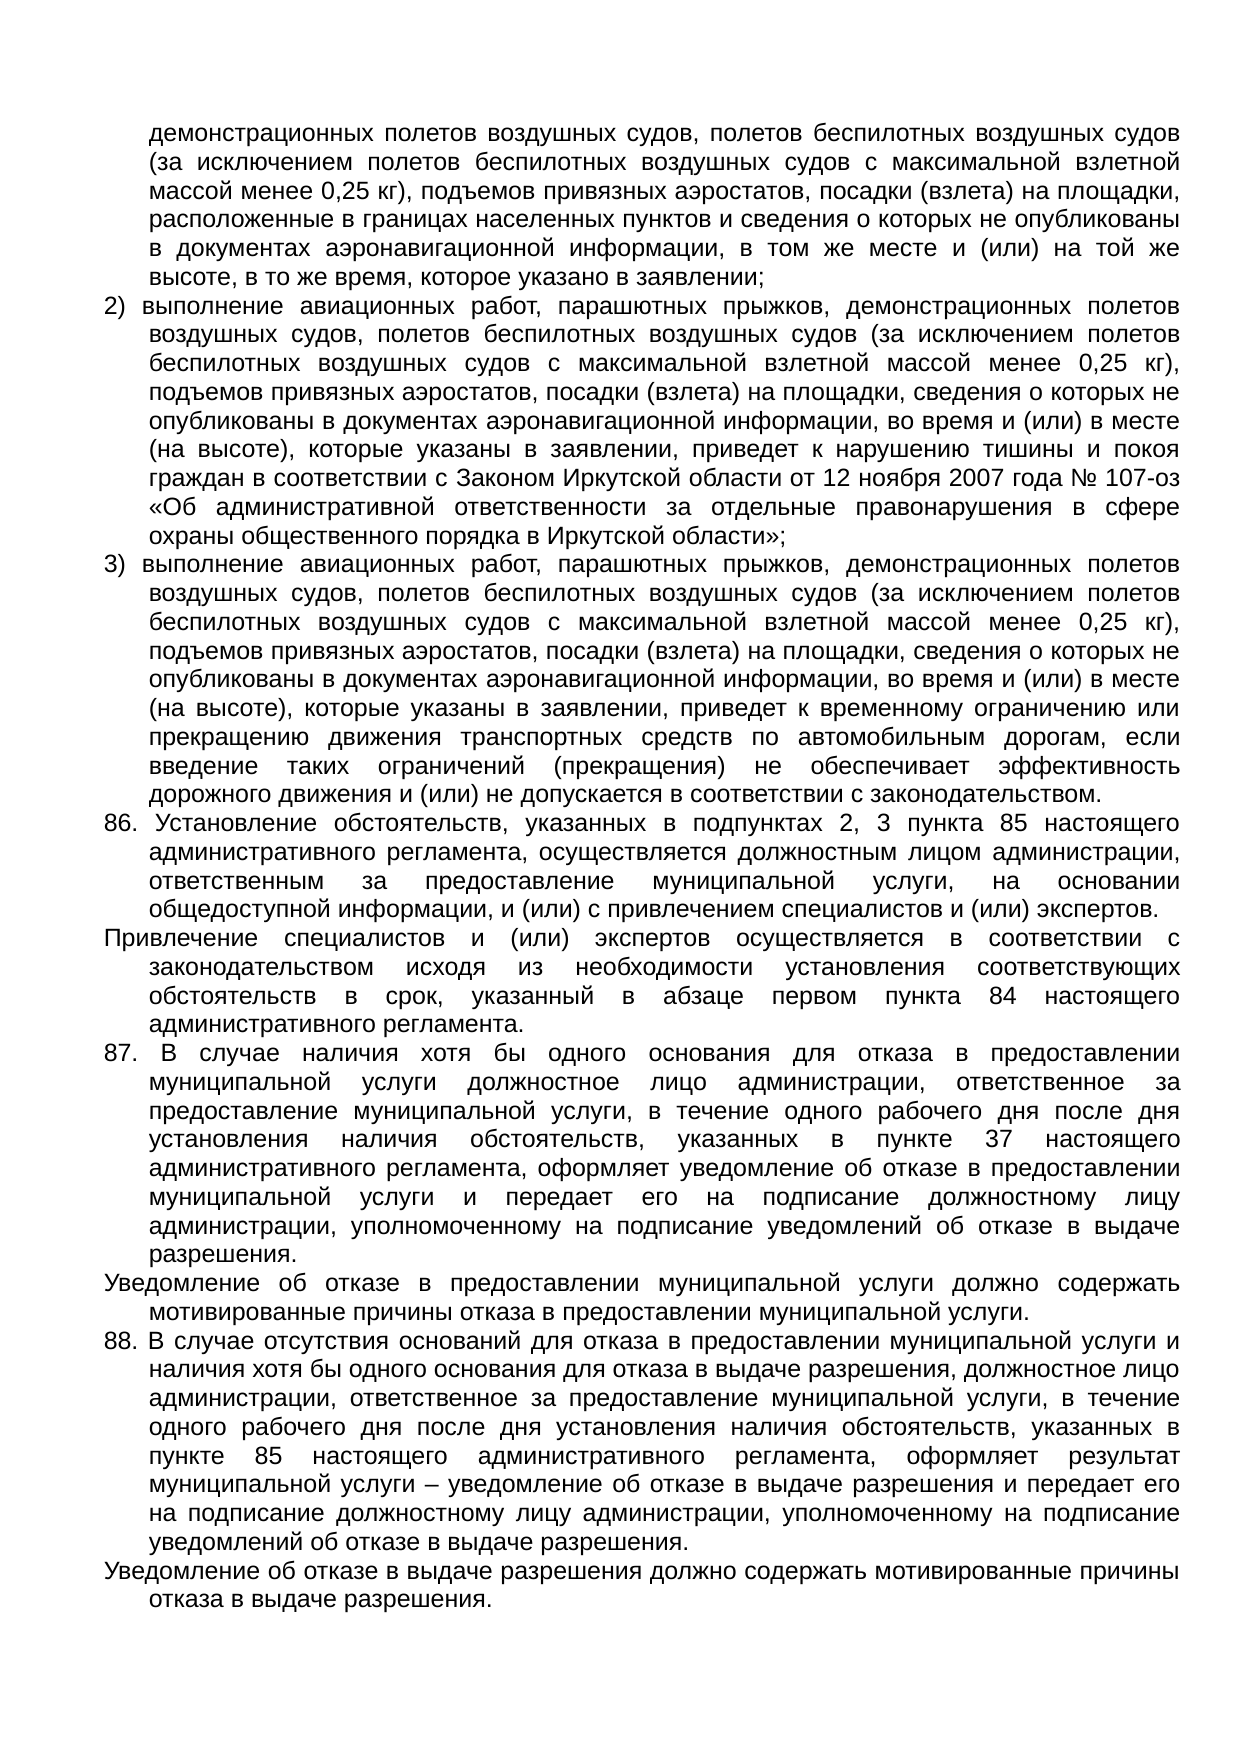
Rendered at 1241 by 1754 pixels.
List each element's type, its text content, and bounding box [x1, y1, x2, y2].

list Уведомление об отказе в выдаче разрешения должно содержать мотивированные причины отказа в выдаче разрешения. [103, 1556, 1181, 1613]
list 86. Установление обстоятельств, указанных в подпунктах 2, 3 пункта 85 настоящего административного регламента, осуществляется должностным лицом администрации, ответственным за предоставление муниципальной услуги, на основании общедоступной информации, и (или) с привлечением специалистов и (или) экспертов. [103, 808, 1181, 923]
list 3) выполнение авиационных работ, парашютных прыжков, демонстрационных полетов воздушных судов, полетов беспилотных воздушных судов (за исключением полетов беспилотных воздушных судов с максимальной взлетной массой менее 0,25 кг), подъемов привязных аэростатов, посадки (взлета) на площадки, сведения о которых не опубликованы в документах аэронавигационной информации, во время и (или) в месте (на высоте), которые указаны в заявлении, приведет к временному ограничению или прекращению движения транспортных средств по автомобильным дорогам, если введение таких ограничений (прекращения) не обеспечивает эффективность дорожного движения и (или) не допускается в соответствии с законодательством. [103, 549, 1181, 808]
list Привлечение специалистов и (или) экспертов осуществляется в соответствии с законодательством исходя из необходимости установления соответствующих обстоятельств в срок, указанный в абзаце первом пункта 84 настоящего административного регламента. [103, 923, 1181, 1038]
list 88. В случае отсутствия оснований для отказа в предоставлении муниципальной услуги и наличия хотя бы одного основания для отказа в выдаче разрешения, должностное лицо администрации, ответственное за предоставление муниципальной услуги, в течение одного рабочего дня после дня установления наличия обстоятельств, указанных в пункте 85 настоящего административного регламента, оформляет результат муниципальной услуги – уведомление об отказе в выдаче разрешения и передает его на подписание должностному лицу администрации, уполномоченному на подписание уведомлений об отказе в выдаче разрешения. [103, 1326, 1181, 1556]
list 2) выполнение авиационных работ, парашютных прыжков, демонстрационных полетов воздушных судов, полетов беспилотных воздушных судов (за исключением полетов беспилотных воздушных судов с максимальной взлетной массой менее 0,25 кг), подъемов привязных аэростатов, посадки (взлета) на площадки, сведения о которых не опубликованы в документах аэронавигационной информации, во время и (или) в месте (на высоте), которые указаны в заявлении, приведет к нарушению тишины и покоя граждан в соответствии с Законом Иркутской области от 12 ноября 2007 года № 107-оз «Об административной ответственности за отдельные правонарушения в сфере охраны общественного порядка в Иркутской области»; [103, 291, 1181, 549]
list 87. В случае наличия хотя бы одного основания для отказа в предоставлении муниципальной услуги должностное лицо администрации, ответственное за предоставление муниципальной услуги, в течение одного рабочего дня после дня установления наличия обстоятельств, указанных в пункте 37 настоящего административного регламента, оформляет уведомление об отказе в предоставлении муниципальной услуги и передает его на подписание должностному лицу администрации, уполномоченному на подписание уведомлений об отказе в выдаче разрешения. [103, 1038, 1181, 1268]
list Уведомление об отказе в предоставлении муниципальной услуги должно содержать мотивированные причины отказа в предоставлении муниципальной услуги. [103, 1268, 1181, 1326]
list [103, 118, 1181, 291]
